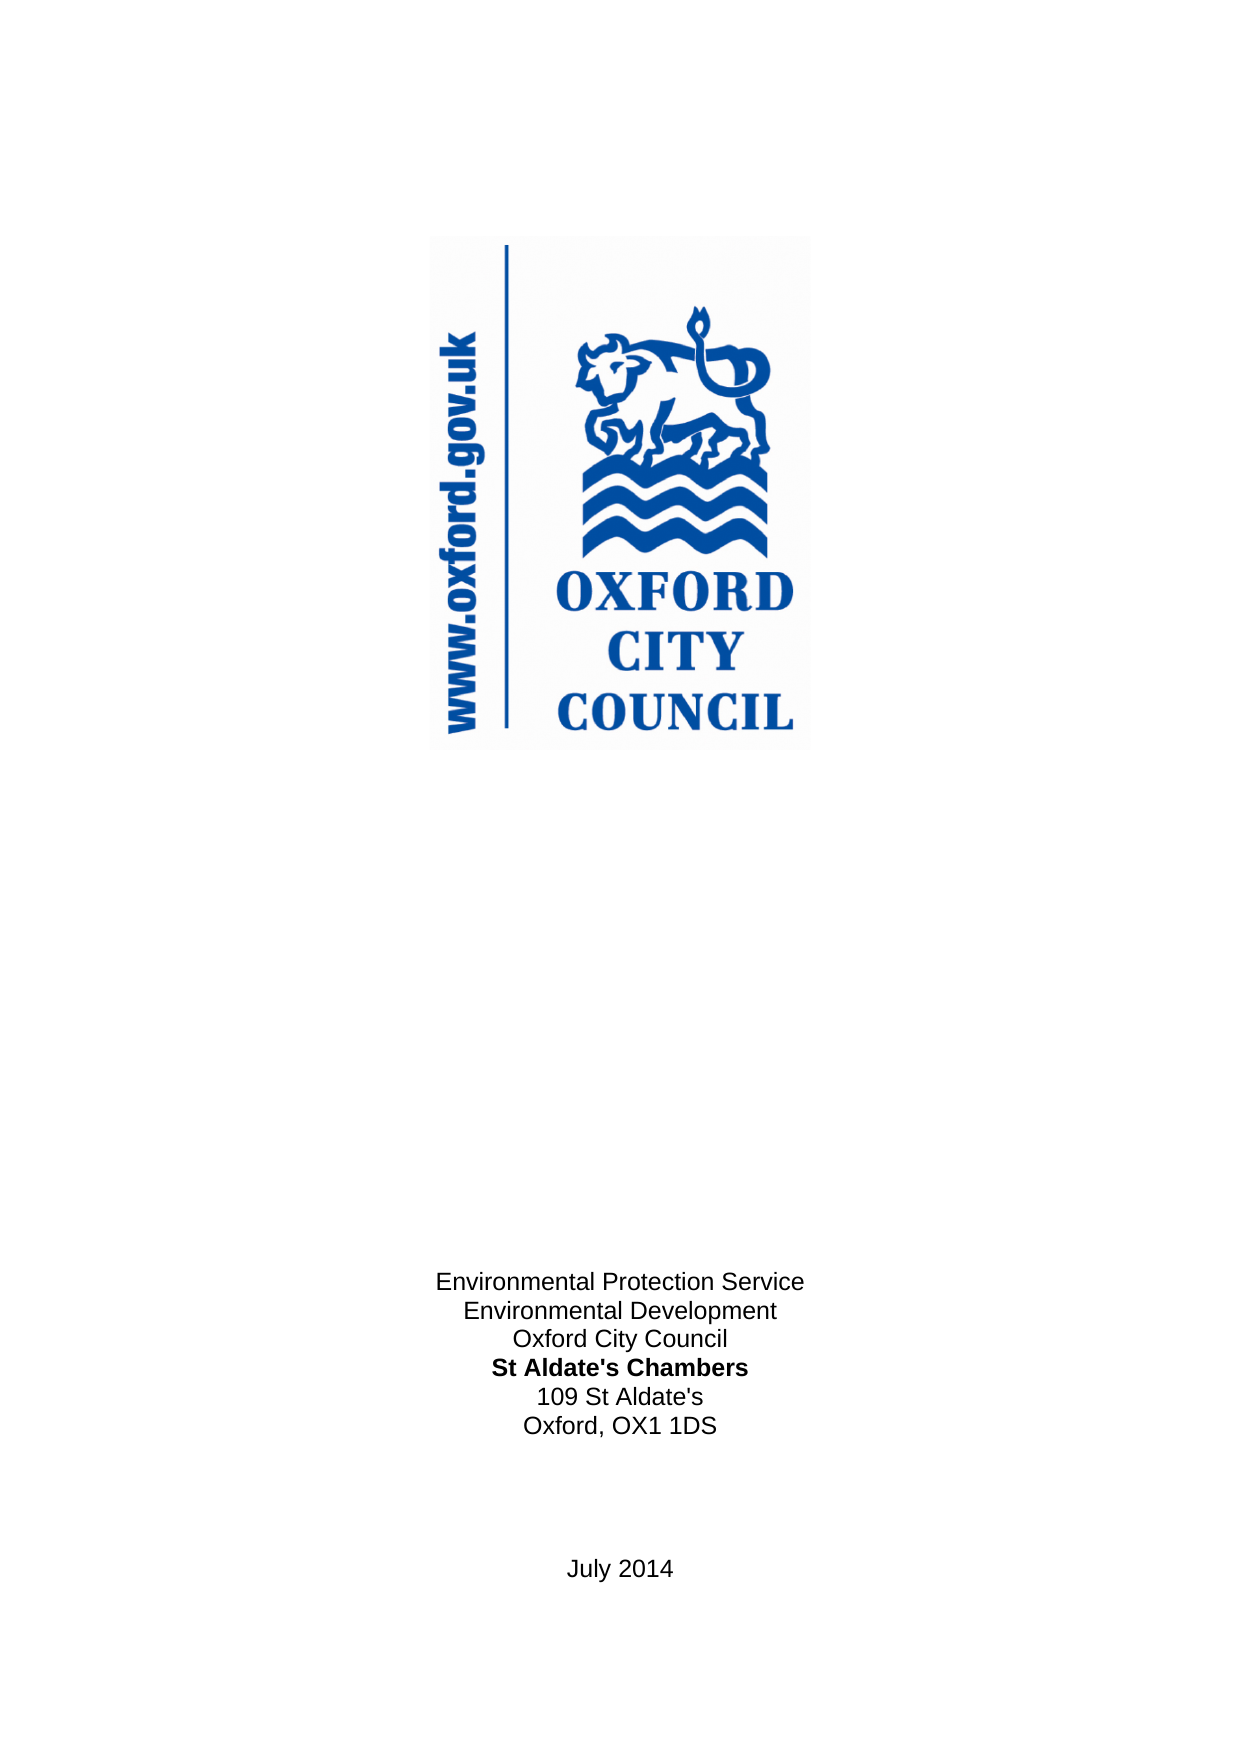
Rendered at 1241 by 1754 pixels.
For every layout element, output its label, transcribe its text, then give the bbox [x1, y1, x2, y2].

text Environmental Development [150, 1296, 1090, 1324]
picture [429, 236, 811, 750]
text Environmental Protection Service [150, 1267, 1090, 1296]
text St Aldate's Chambers 109 St Aldate's Oxford, OX1 1DS [150, 1353, 1090, 1439]
text Oxford City Council [150, 1324, 1090, 1353]
text July 2014 [150, 1554, 1090, 1583]
